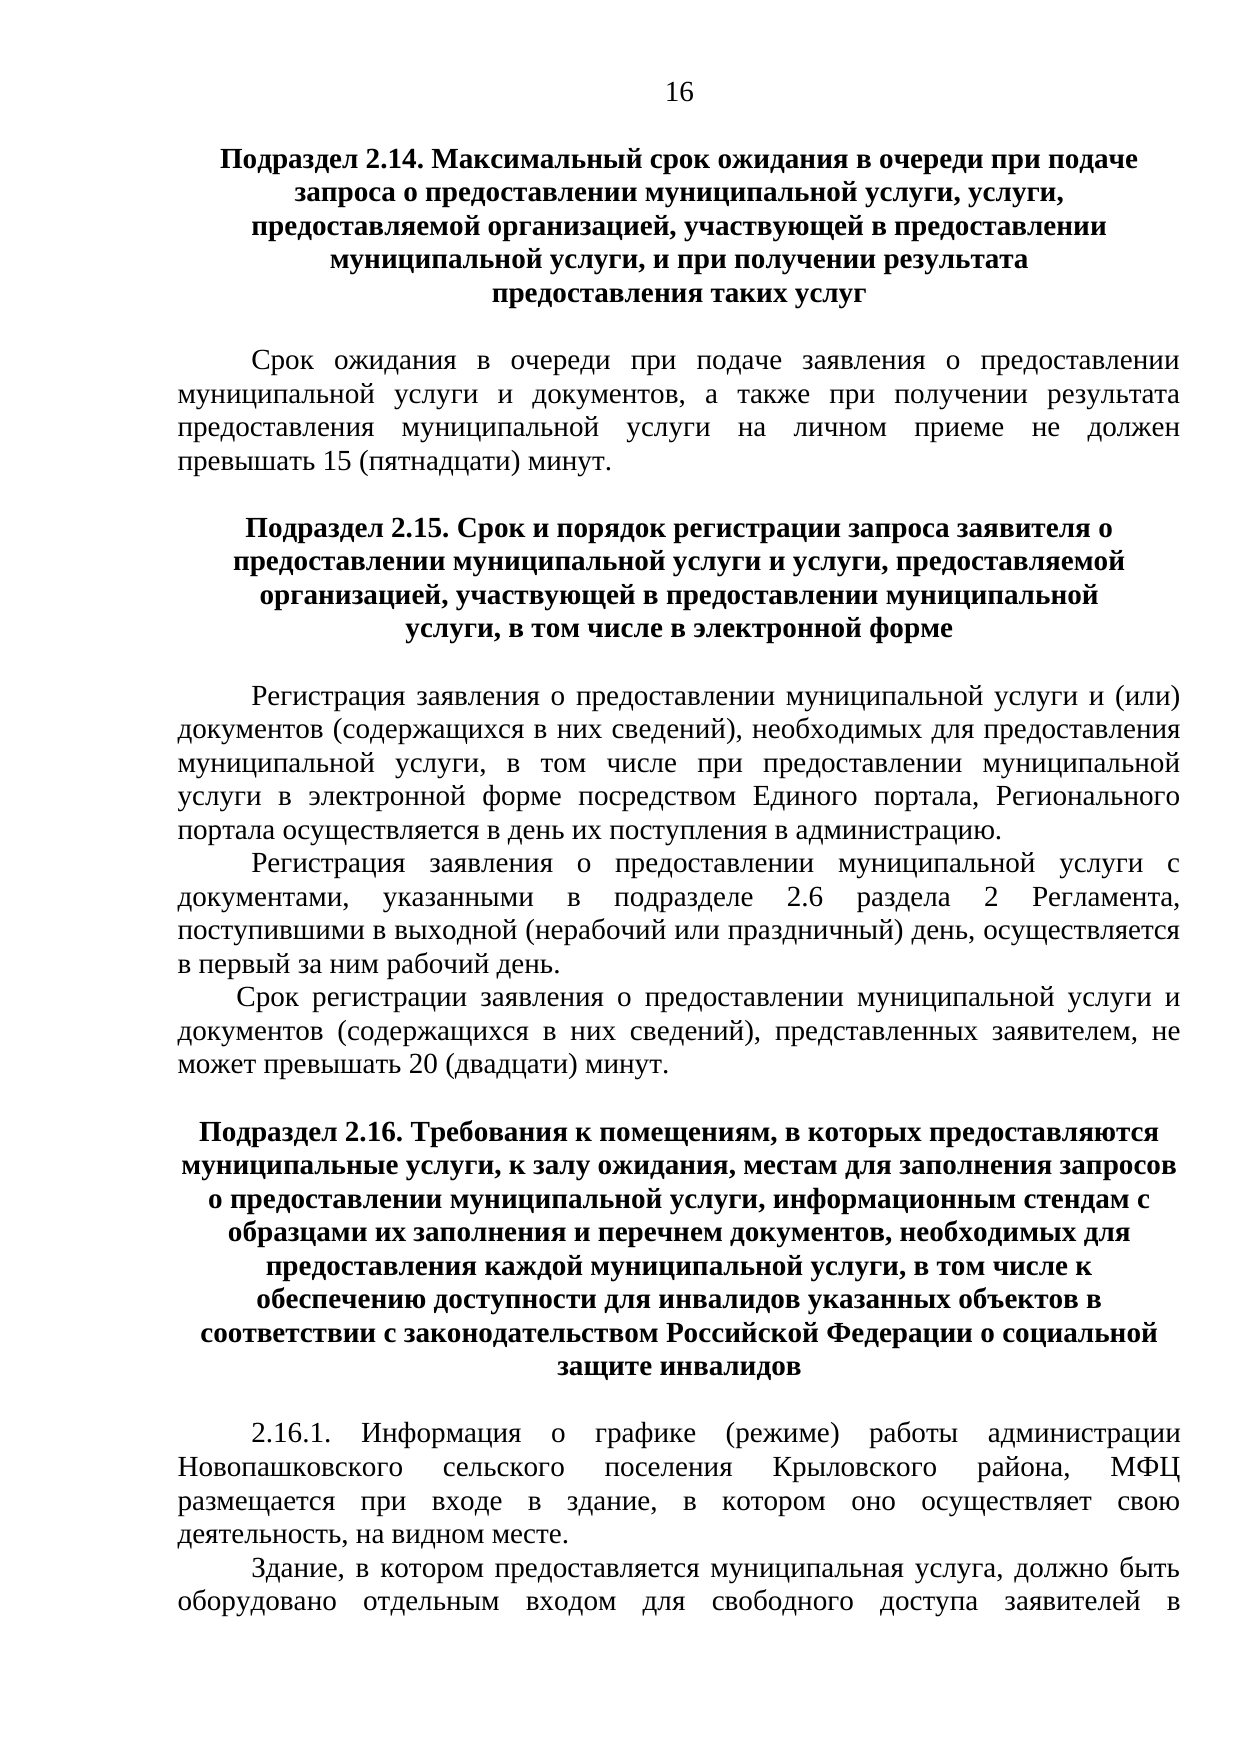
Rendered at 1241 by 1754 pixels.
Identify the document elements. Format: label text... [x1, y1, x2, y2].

text соответствии с законодательством Российской Федерации о социальной защите инвалидов [177, 1315, 1181, 1382]
text предоставления каждой муниципальной услуги, в том числе к [177, 1248, 1181, 1281]
text Подраздел 2.16. Требования к помещениям, в которых предоставляются муниципальные услуги, к залу ожидания, местам для заполнения запросов о предоставлении муниципальной услуги, информационным стендам с [177, 1114, 1181, 1214]
text предоставлении муниципальной услуги и услуги, предоставляемой [177, 543, 1181, 577]
text образцами их заполнения и перечнем документов, необходимых для [177, 1214, 1181, 1248]
text Подраздел 2.15. Срок и порядок регистрации запроса заявителя о [177, 510, 1181, 543]
text предоставляемой организацией, участвующей в предоставлении [177, 208, 1181, 242]
text услуги, в том числе в электронной форме [177, 611, 1181, 644]
text запроса о предоставлении муниципальной услуги, услуги, [177, 174, 1181, 208]
text Регистрация заявления о предоставлении муниципальной услуги и (или) документов (содержащихся в них сведений), необходимых для предоставления муниципальной услуги, в том числе при предоставлении муниципальной услуги в электронной форме посредством Единого портала, Регионального портала осуществляется в день их поступления в администрацию. [177, 678, 1181, 845]
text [177, 1550, 1181, 1617]
text Срок ожидания в очереди при подаче заявления о предоставлении муниципальной услуги и документов, а также при получении результата предоставления муниципальной услуги на личном приеме не должен превышать 15 (пятнадцати) минут. [177, 342, 1181, 476]
text Регистрация заявления о предоставлении муниципальной услуги с документами, указанными в подразделе 2.6 раздела 2 Регламента, поступившими в выходной (нерабочий или праздничный) день, осуществляется в первый за ним рабочий день. [177, 845, 1181, 979]
text предоставления таких услуг [177, 275, 1181, 309]
text 2.16.1. Информация о графике (режиме) работы администрации Новопашковского сельского поселения Крыловского района, МФЦ размещается при входе в здание, в котором оно осуществляет свою деятельность, на видном месте. [177, 1416, 1181, 1550]
text Срок регистрации заявления о предоставлении муниципальной услуги и документов (содержащихся в них сведений), представленных заявителем, не может превышать 20 (двадцати) минут. [177, 979, 1181, 1080]
text обеспечению доступности для инвалидов указанных объектов в [177, 1281, 1181, 1315]
text муниципальной услуги, и при получении результата [177, 242, 1181, 275]
text Подраздел 2.14. Максимальный срок ожидания в очереди при подаче [177, 141, 1181, 174]
text организацией, участвующей в предоставлении муниципальной [177, 577, 1181, 611]
